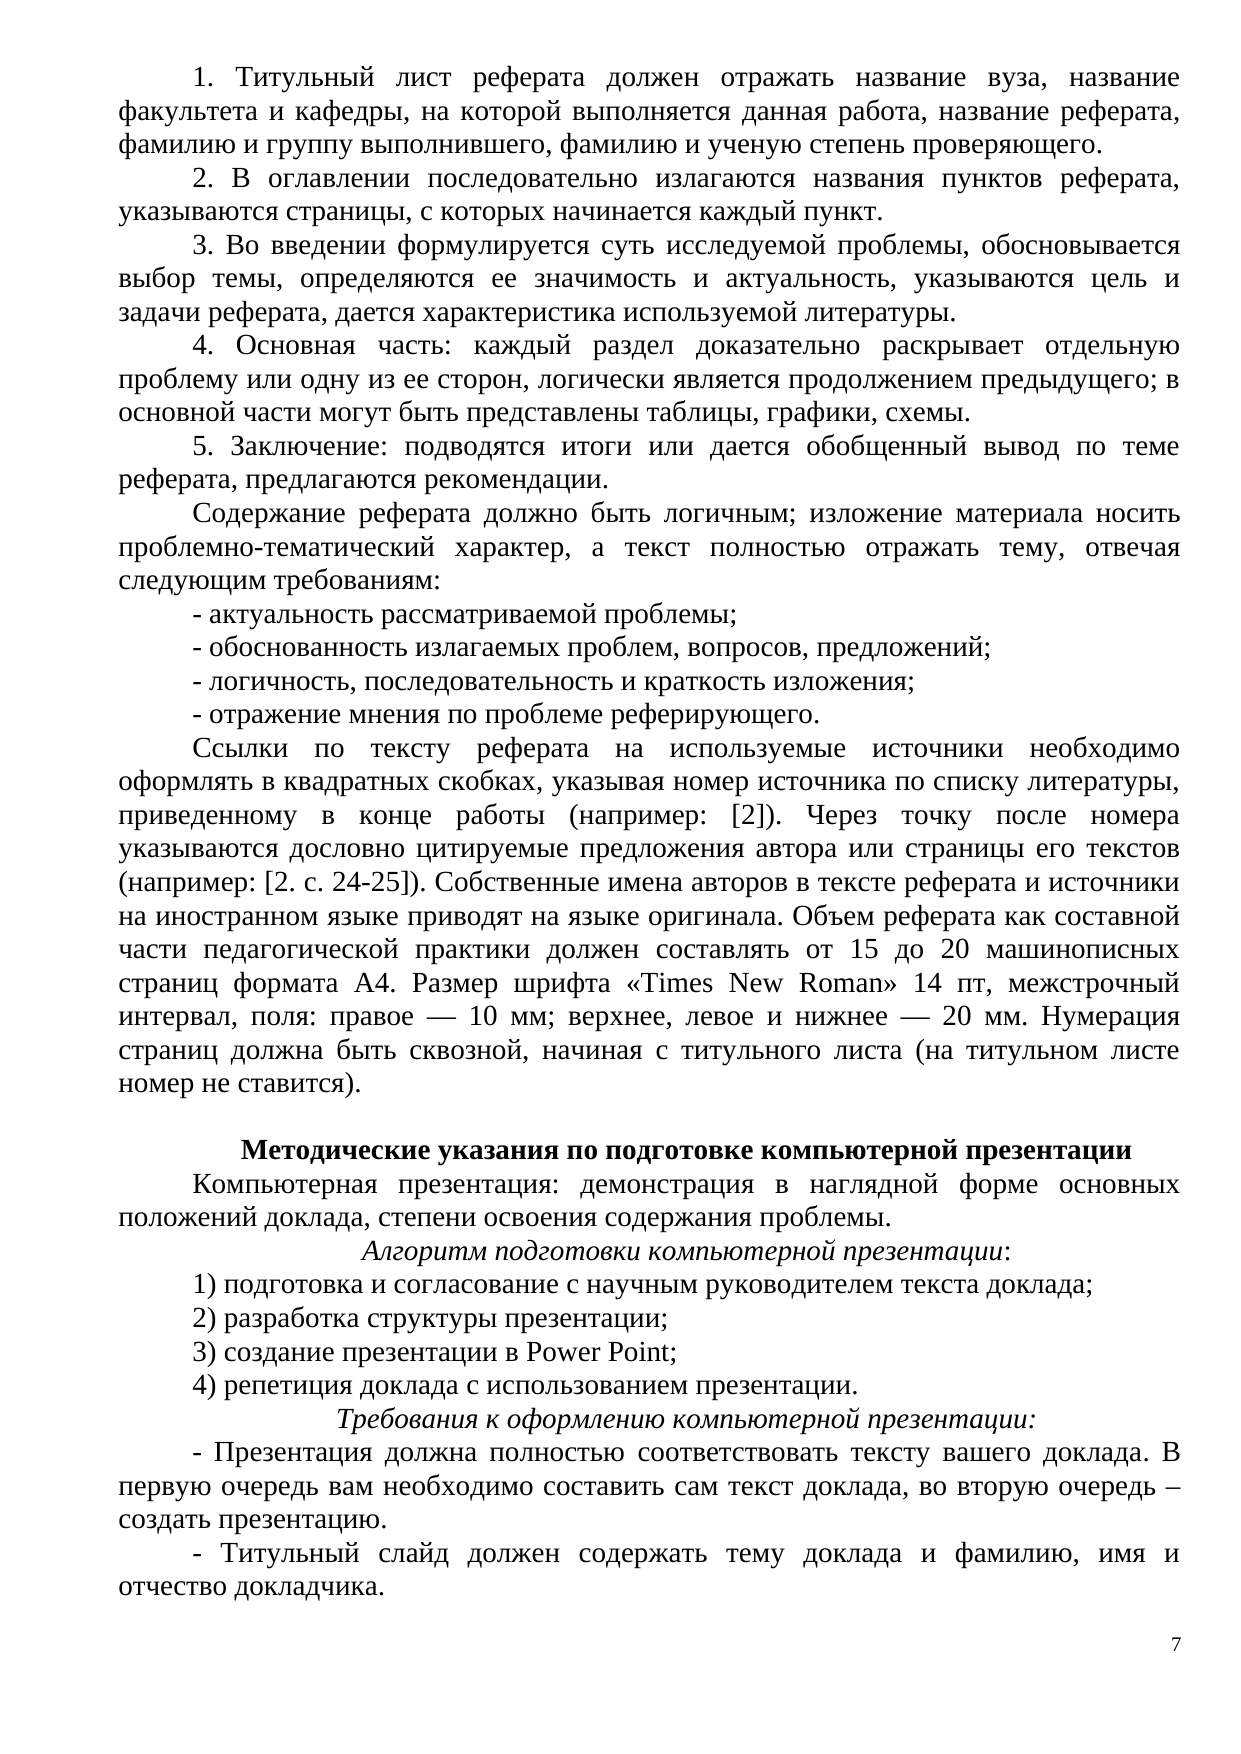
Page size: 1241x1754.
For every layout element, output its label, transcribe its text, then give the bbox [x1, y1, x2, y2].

text Требования к оформлению компьютерной презентации: [118, 1401, 1181, 1434]
text - обоснованность излагаемых проблем, вопросов, предложений; [118, 629, 1181, 663]
text Методические указания по подготовке компьютерной презентации [118, 1132, 1181, 1166]
text 2. В оглавлении последовательно излагаются названия пунктов реферата, указываются страницы, с которых начинается каждый пункт. [118, 160, 1181, 227]
text 5. Заключение: подводятся итоги или дается обобщенный вывод по теме реферата, предлагаются рекомендации. [118, 428, 1181, 495]
text 1. Титульный лист реферата должен отражать название вуза, название факультета и кафедры, на которой выполняется данная работа, название реферата, фамилию и группу выполнившего, фамилию и ученую степень проверяющего. [118, 59, 1181, 160]
text - Презентация должна полностью соответствовать тексту вашего доклада. В первую очередь вам необходимо составить сам текст доклада, во вторую очередь – создать презентацию. [118, 1434, 1181, 1535]
text 2) разработка структуры презентации; [118, 1300, 1181, 1334]
text Содержание реферата должно быть логичным; изложение материала носить проблемно-тематический характер, а текст полностью отражать тему, отвечая следующим требованиям: [118, 495, 1181, 596]
text - Титульный слайд должен содержать тему доклада и фамилию, имя и отчество докладчика. [118, 1535, 1181, 1602]
text Алгоритм подготовки компьютерной презентации: [118, 1233, 1181, 1267]
text Ссылки по тексту реферата на используемые источники необходимо оформлять в квадратных скобках, указывая номер источника по списку литературы, приведенному в конце работы (например: [2]). Через точку после номера указываются дословно цитируемые предложения автора или страницы его текстов (например: [2. с. 24-25]). Собственные имена авторов в тексте реферата и источники на иностранном языке приводят на языке оригинала. Объем реферата как составной части педагогической практики должен составлять от 15 до 20 машинописных страниц формата А4. Размер шрифта «Times New Roman» 14 пт, межстрочный интервал, поля: правое — ; верхнее, левое и нижнее — . Нумерация страниц должна быть сквозной, начиная с титульного листа (на титульном листе номер не ставится). [118, 730, 1181, 1099]
text 3. Во введении формулируется суть исследуемой проблемы, обосновывается выбор темы, определяются ее значимость и актуальность, указываются цель и задачи реферата, дается характеристика используемой литературы. [118, 227, 1181, 327]
text Компьютерная презентация: демонстрация в наглядной форме основных положений доклада, степени освоения содержания проблемы. [118, 1166, 1181, 1233]
text - актуальность рассматриваемой проблемы; [118, 596, 1181, 629]
text 4) репетиция доклада с использованием презентации. [118, 1367, 1181, 1401]
text 4. Основная часть: каждый раздел доказательно раскрывает отдельную проблему или одну из ее сторон, логически является продолжением предыдущего; в основной части могут быть представлены таблицы, графики, схемы. [118, 327, 1181, 428]
text - логичность, последовательность и краткость изложения; [118, 663, 1181, 696]
text 3) создание презентации в Power Point; [118, 1334, 1181, 1367]
text - отражение мнения по проблеме реферирующего. [118, 696, 1181, 730]
text 1) подготовка и согласование с научным руководителем текста доклада; [118, 1267, 1181, 1300]
